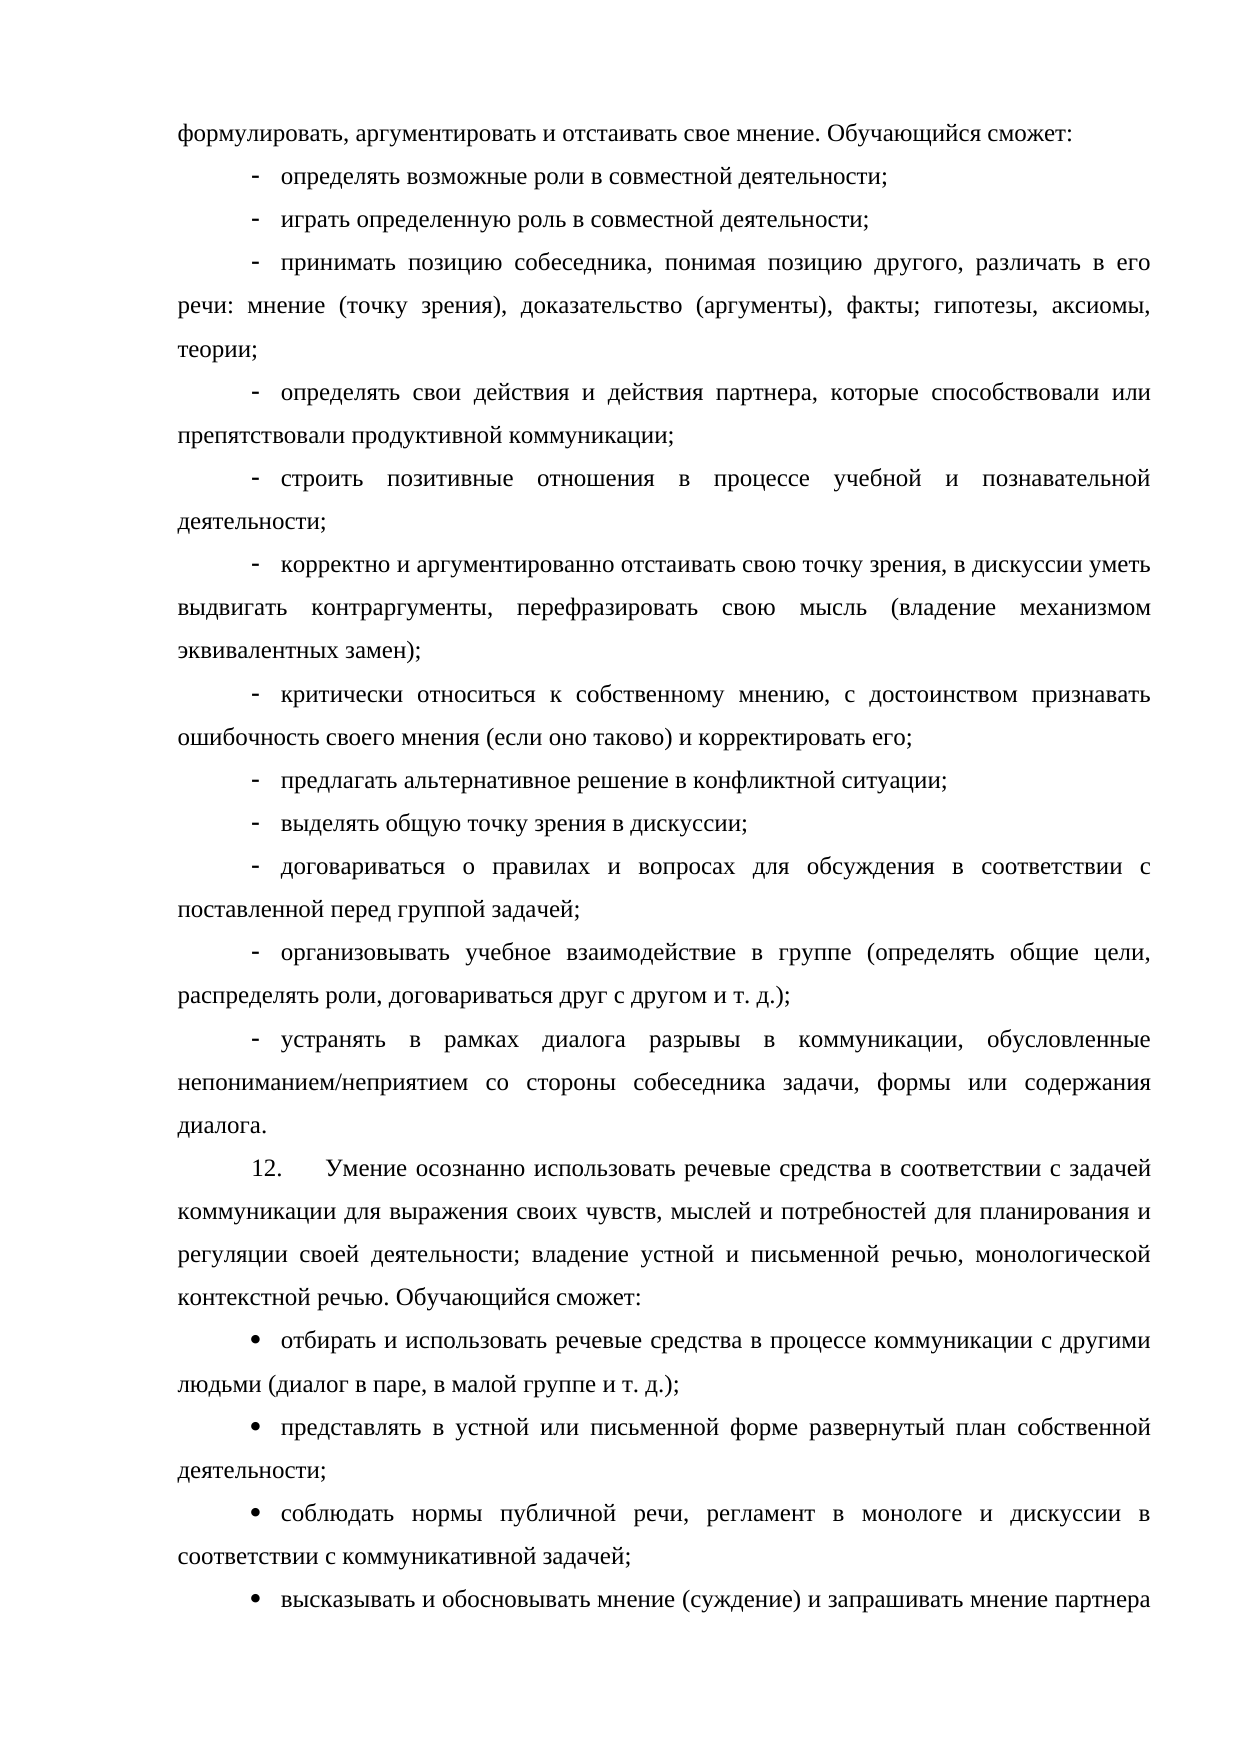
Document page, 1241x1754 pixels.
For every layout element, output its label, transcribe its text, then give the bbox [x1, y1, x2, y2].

list организовывать учебное взаимодействие в группе (определять общие цели, распределять роли, договариваться друг с другом и т. д.); [177, 937, 1152, 1009]
list Умение осознанно использовать речевые средства в соответствии с задачей коммуникации для выражения своих чувств, мыслей и потребностей для планирования и регуляции своей деятельности; владение устной и письменной речью, монологической контекстной речью. Обучающийся сможет: [177, 1153, 1152, 1311]
list отбирать и использовать речевые средства в процессе коммуникации с другими людьми (диалог в паре, в малой группе и т. д.); [177, 1326, 1152, 1397]
list представлять в устной или письменной форме развернутый план собственной деятельности; [177, 1412, 1152, 1484]
list определять возможные роли в совместной деятельности; [177, 161, 1152, 190]
list критически относиться к собственному мнению, с достоинством признавать ошибочность своего мнения (если оно таково) и корректировать его; [177, 679, 1152, 751]
list выделять общую точку зрения в дискуссии; [177, 808, 1152, 837]
list строить позитивные отношения в процессе учебной и познавательной деятельности; [177, 463, 1152, 535]
list соблюдать нормы публичной речи, регламент в монологе и дискуссии в соответствии с коммуникативной задачей; [177, 1498, 1152, 1570]
list определять свои действия и действия партнера, которые способствовали или препятствовали продуктивной коммуникации; [177, 377, 1152, 449]
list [177, 1584, 1152, 1613]
list играть определенную роль в совместной деятельности; [177, 204, 1152, 233]
list корректно и аргументированно отстаивать свою точку зрения, в дискуссии уметь выдвигать контраргументы, перефразировать свою мысль (владение механизмом эквивалентных замен); [177, 549, 1152, 664]
list договариваться о правилах и вопросах для обсуждения в соответствии с поставленной перед группой задачей; [177, 851, 1152, 923]
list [177, 118, 1152, 147]
list устранять в рамках диалога разрывы в коммуникации, обусловленные непониманием/неприятием со стороны собеседника задачи, формы или содержания диалога. [177, 1024, 1152, 1139]
list предлагать альтернативное решение в конфликтной ситуации; [177, 765, 1152, 794]
list принимать позицию собеседника, понимая позицию другого, различать в его речи: мнение (точку зрения), доказательство (аргументы), факты; гипотезы, аксиомы, теории; [177, 247, 1152, 362]
